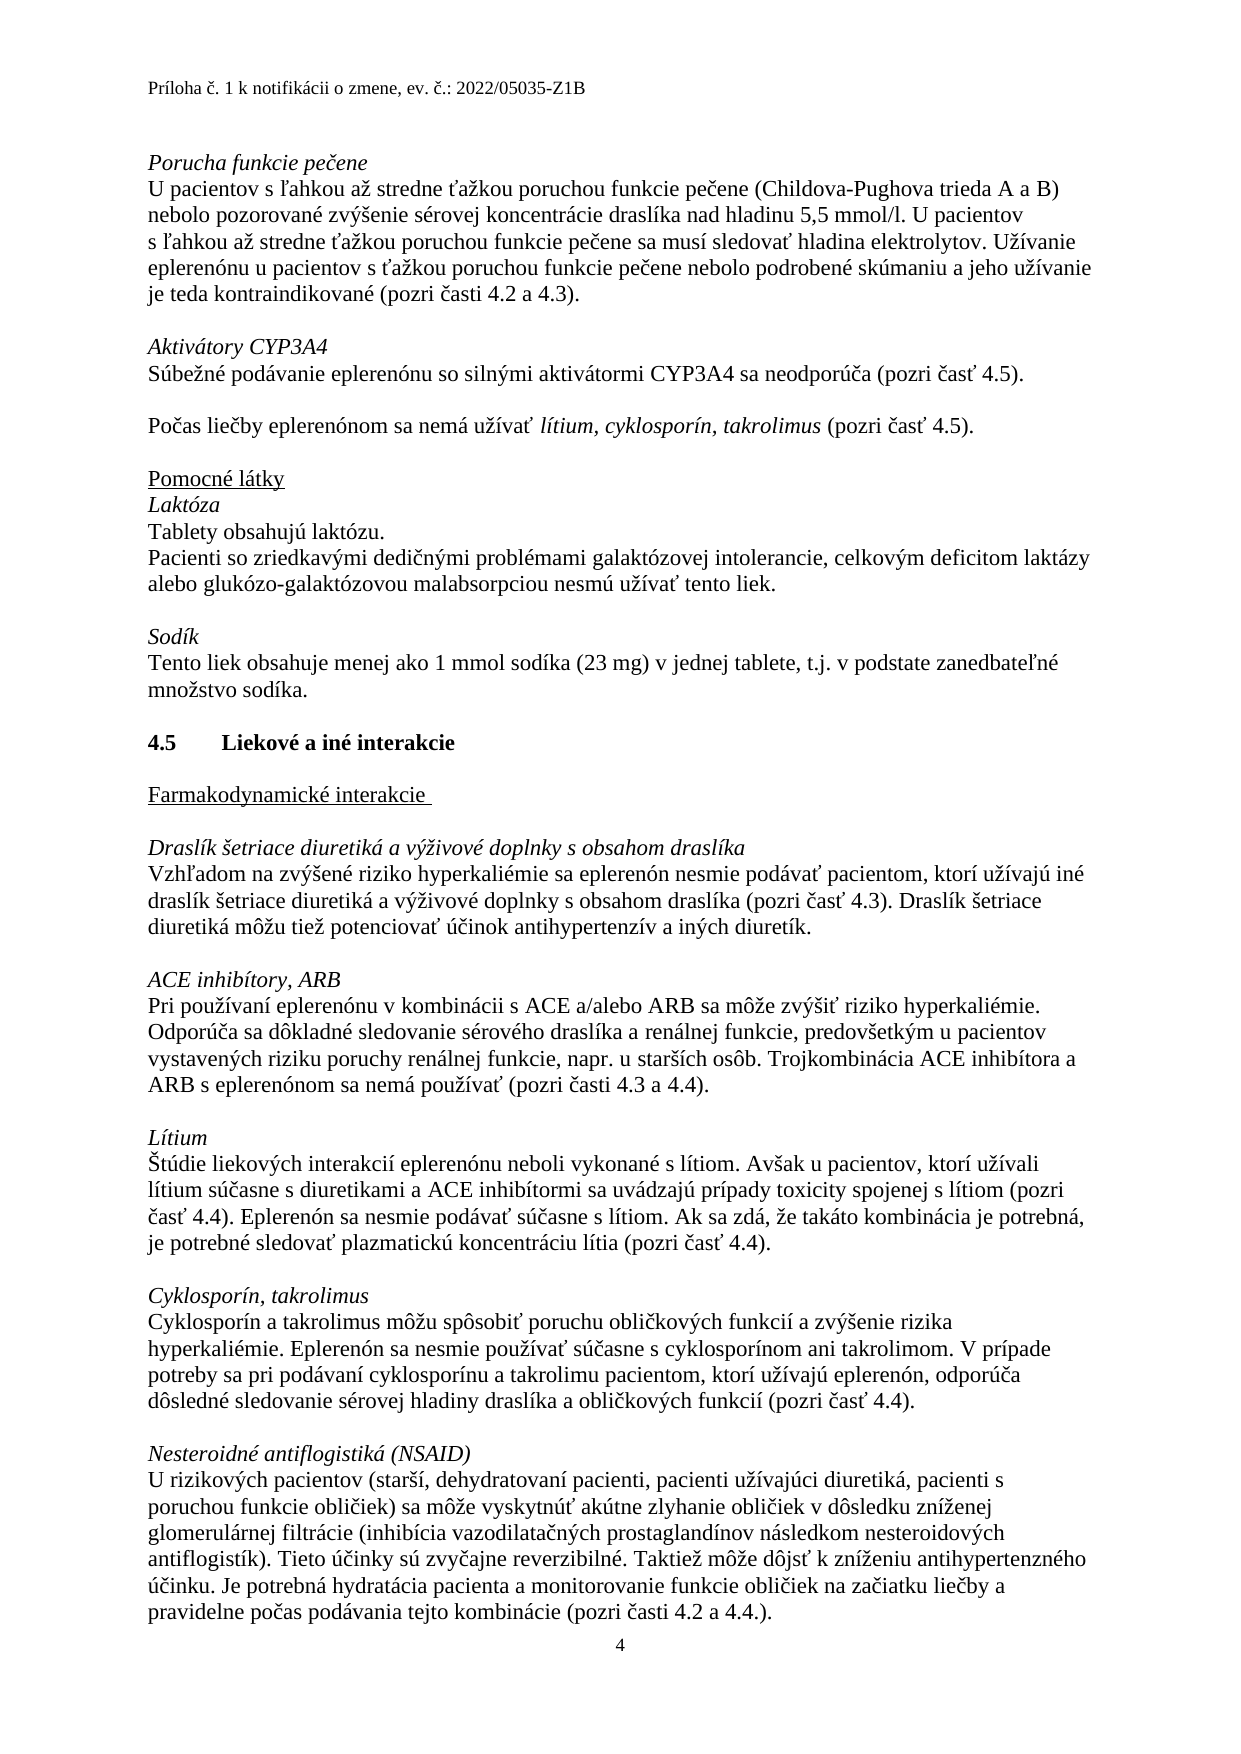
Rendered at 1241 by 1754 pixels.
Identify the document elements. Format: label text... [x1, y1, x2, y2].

text Tento liek obsahuje menej ako 1 mmol sodíka (23 mg) v jednej tablete, t.j. v podstate zanedbateľné množstvo sodíka. [148, 649, 1092, 702]
text Sodík [148, 623, 1092, 649]
text Tablety obsahujú laktózu. [148, 518, 1092, 544]
text Nesteroidné antiflogistiká (NSAID) [148, 1440, 1092, 1466]
text U pacientov s ľahkou až stredne ťažkou poruchou funkcie pečene (Childova-Pughova trieda A a B) neb pozorované zvýšenie sérovej koncentrácie draslíka nad hladinu 5,5 mmol/l. U pacientov s ľahkou až stredne ťažkou poruchou funkcie pečene sa musí sledovať hladina elektrolytov. Užívanie eplerenónu u pacientov s ťažkou poruchou funkcie pečene neb podrobené skúmaniu a jeho užívanie je teda kontraindikované (pozri časti 4.2 a 4.3). [148, 175, 1092, 307]
text Súbežné podávanie eplerenónu so silnými aktivátormi CYP3A4 sa neodporúča (pozri časť 4.5). [148, 359, 1092, 386]
text ACE inhibítory, ARB [148, 966, 1092, 992]
text Pacienti so zriedkavými dedičnými problémami galaktózovej intolerancie, celkovým deficitom laktázy alebo glukózo-galaktózovou malabsorpciou nesmú užívať tento liek. [148, 544, 1092, 597]
text Vzhľadom na zvýšené riziko hyperkaliémie sa eplerenón nesmie podávať pacientom, ktorí užívajú iné draslík šetriace diuretiká a výživové doplnky s obsahom draslíka (pozri časť 4.3). Draslík šetriace diuretiká môžu tiež potenciovať účinok antihypertenzív a iných diuretík. [148, 860, 1092, 939]
text Pri používaní eplerenónu v kombinácii s ACE a/alebo ARB sa môže zvýšiť riziko hyperkaliémie. Odporúča sa dôkladné sledovanie sérového draslíka a renálnej funkcie, predovšetkým u pacientov vystavených riziku poruchy renálnej funkcie, napr. u starších osôb. Trojkombinácia ACE inhibítora a ARB s eplerenónom sa nemá používať (pozri časti 4.3 a 4.4). [148, 992, 1092, 1097]
text Laktóza [148, 491, 1092, 518]
text Draslík šetriace diuretiká a výživové doplnky s obsahom draslíka [148, 834, 1092, 860]
text Lítium [148, 1124, 1092, 1150]
text Farmakodynamické interakcie [148, 781, 1092, 808]
text Pomocné látky [148, 465, 1092, 491]
text Cyklosporín, takrolimus [148, 1282, 1092, 1308]
text Počas liečby eplerenónom sa nemá užívať lítium, cyklosporín, takrolimus (pozri časť 4.5). [148, 412, 1092, 439]
text Štúdie liekových interakcií eplerenónu neboli vykonané s lítiom. Avšak u pacientov, ktorí užívali lítium súčasne s diuretikami a ACE inhibítormi sa uvádzajú prípady toxicity spojenej s lítiom (pozri časť 4.4). Eplerenón sa nesmie podávať súčasne s lítiom. Ak sa zdá, že takáto kombinácia je potrebná, je potrebné sledovať plazmatickú koncentráciu lítia (pozri časť 4.4). [148, 1150, 1092, 1256]
text Porucha funkcie pečene [148, 149, 1092, 175]
text U rizikových pacientov (starší, dehydratovaní pacienti, pacienti užívajúci diuretiká, pacienti s poruchou funkcie obličiek) sa môže vyskytnúť akútne zlyhanie obličiek v dôsledku zníženej glomerulárnej filtrácie (inhibícia vazodilatačných prostaglandínov následkom nesteroidových antiflogistík). Tieto účinky sú zvyčajne reverzibilné. Taktiež môže dôjsť k zníženiu antihypertenzného účinku. Je potrebná hydratácia pacienta a monitorovanie funkcie obličiek na začiatku liečby a pravidelne počas podávania tejto kombinácie (pozri časti 4.2 a 4.4.). [148, 1466, 1092, 1624]
text Aktivátory CYP3A4 [148, 333, 1092, 359]
text 4.5 Liekové a iné interakcie [148, 728, 1092, 755]
text Cyklosporín a takrolimus môžu spôsobiť poruchu obličkových funkcií a zvýšenie rizika hyperkaliémie. Eplerenón sa nesmie používať súčasne s cyklosporínom ani takrolimom. V prípade potreby sa pri podávaní cyklosporínu a takrolimu pacientom, ktorí užívajú eplerenón, odporúča dôsledné sledovanie sérovej hladiny draslíka a obličkových funkcií (pozri časť 4.4). [148, 1308, 1092, 1414]
